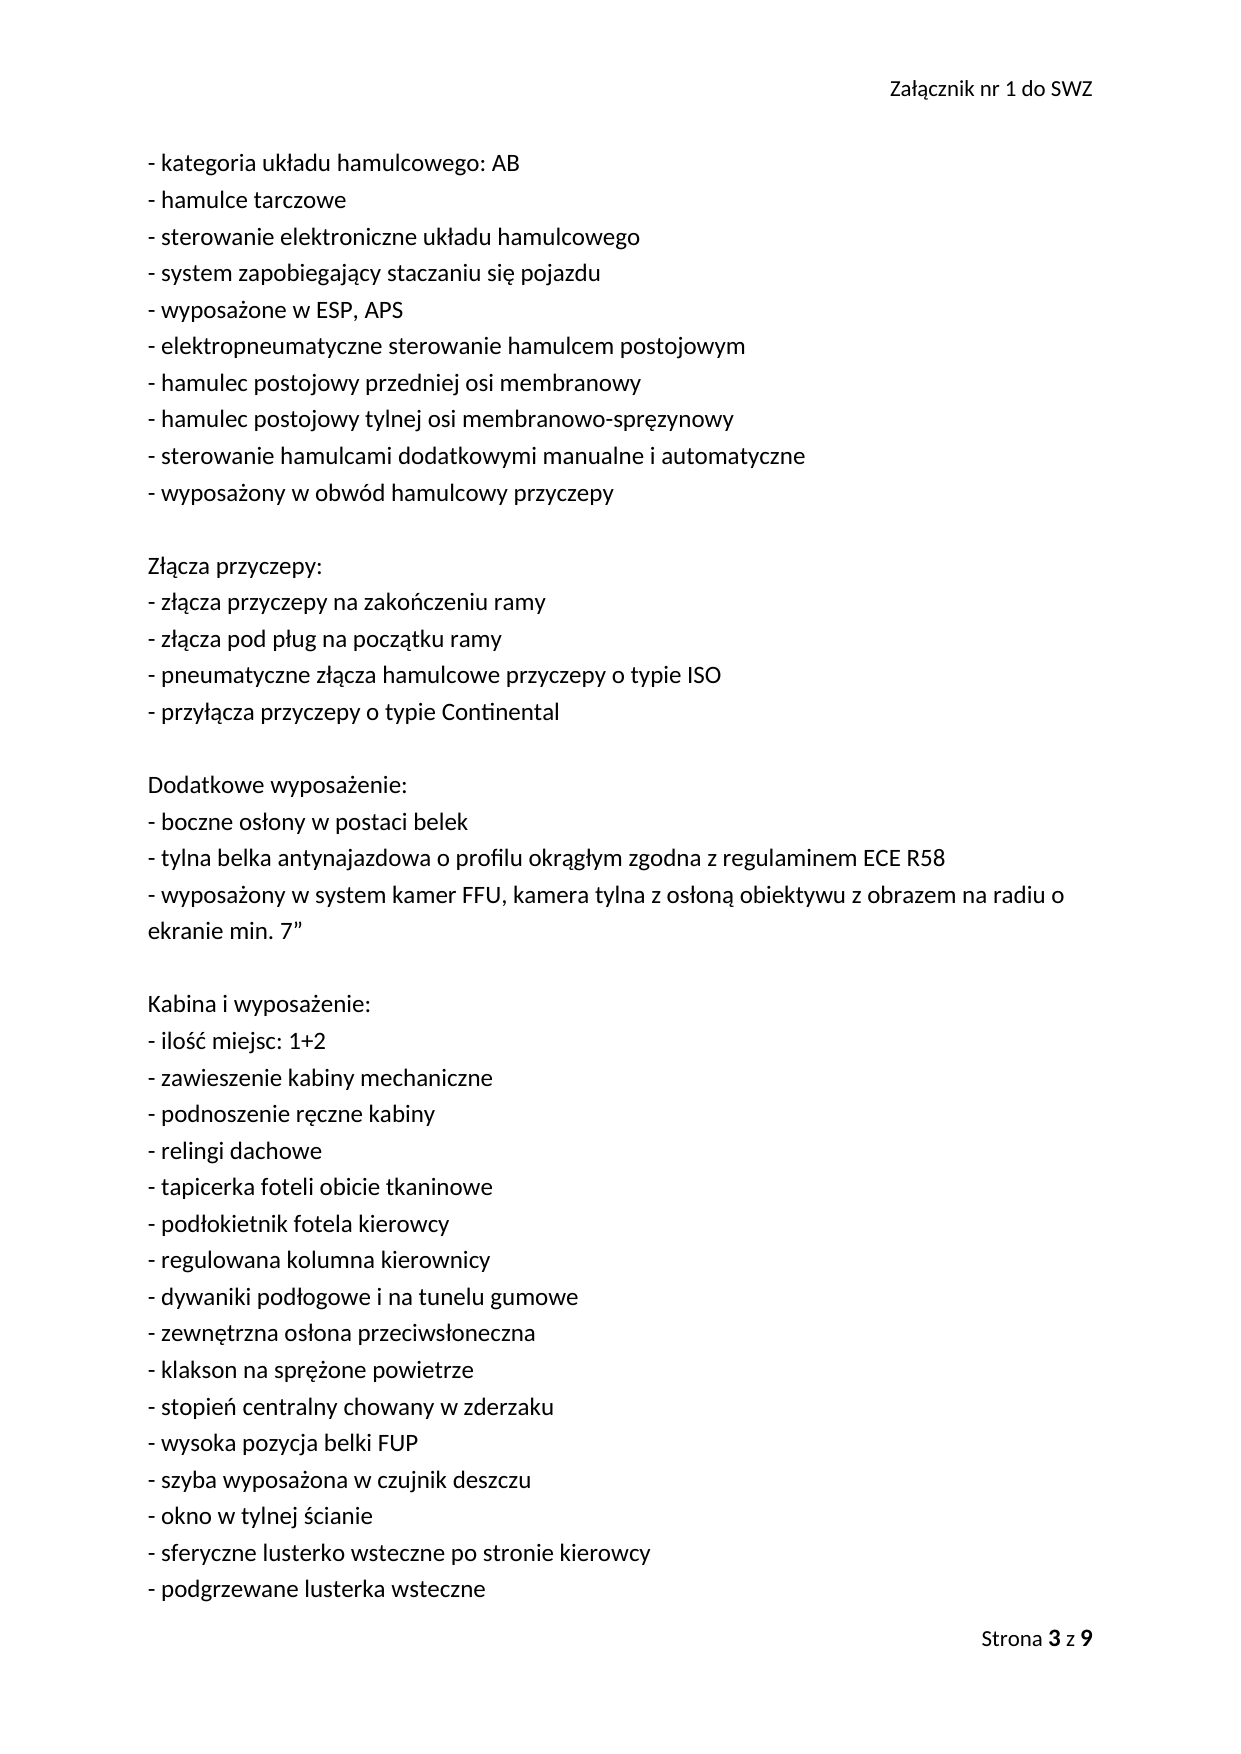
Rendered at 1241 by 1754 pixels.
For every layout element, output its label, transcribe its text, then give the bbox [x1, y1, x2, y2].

text - podnoszenie ręczne kabiny [148, 1098, 1093, 1129]
text - elektropneumatyczne sterowanie hamulcem postojowym [148, 330, 1093, 361]
text - wyposażone w ESP, APS [148, 294, 1093, 324]
text - stopień centralny chowany w zderzaku [148, 1391, 1093, 1421]
text - okno w tylnej ścianie [148, 1500, 1093, 1531]
text - pneumatyczne złącza hamulcowe przyczepy o typie ISO [148, 659, 1093, 690]
text - podgrzewane lusterka wsteczne [148, 1573, 1093, 1604]
text - sferyczne lusterko wsteczne po stronie kierowcy [148, 1537, 1093, 1567]
text - wyposażony w obwód hamulcowy przyczepy [148, 477, 1093, 507]
text Dodatkowe wyposażenie: [148, 769, 1093, 800]
text - tapicerka foteli obicie tkaninowe [148, 1171, 1093, 1202]
text Złącza przyczepy: [148, 550, 1093, 580]
text - wysoka pozycja belki FUP [148, 1427, 1093, 1458]
text - kategoria układu hamulcowego: AB [148, 148, 1093, 178]
text - zewnętrzna osłona przeciwsłoneczna [148, 1318, 1093, 1348]
text - boczne osłony w postaci belek [148, 806, 1093, 836]
text - wyposażony w system kamer FFU, kamera tylna z osłoną obiektywu z obrazem na radiu o ekranie min. 7” [148, 879, 1093, 946]
text - hamulce tarczowe [148, 184, 1093, 215]
text - ilość miejsc: 1+2 [148, 1025, 1093, 1056]
text - hamulec postojowy tylnej osi membranowo-spręzynowy [148, 403, 1093, 434]
text - hamulec postojowy przedniej osi membranowy [148, 367, 1093, 397]
text - zawieszenie kabiny mechaniczne [148, 1062, 1093, 1092]
text - system zapobiegający staczaniu się pojazdu [148, 257, 1093, 288]
text - szyba wyposażona w czujnik deszczu [148, 1464, 1093, 1494]
text - dywaniki podłogowe i na tunelu gumowe [148, 1281, 1093, 1312]
text - sterowanie hamulcami dodatkowymi manualne i automatyczne [148, 440, 1093, 471]
text - złącza przyczepy na zakończeniu ramy [148, 586, 1093, 617]
text - sterowanie elektroniczne układu hamulcowego [148, 221, 1093, 251]
text - złącza pod pług na początku ramy [148, 623, 1093, 653]
text - relingi dachowe [148, 1135, 1093, 1165]
text - przyłącza przyczepy o typie Continental [148, 696, 1093, 727]
text - podłokietnik fotela kierowcy [148, 1208, 1093, 1238]
text - klakson na sprężone powietrze [148, 1354, 1093, 1385]
text Kabina i wyposażenie: [148, 988, 1093, 1019]
text - tylna belka antynajazdowa o profilu okrągłym zgodna z regulaminem ECE R58 [148, 842, 1093, 873]
text - regulowana kolumna kierownicy [148, 1244, 1093, 1275]
